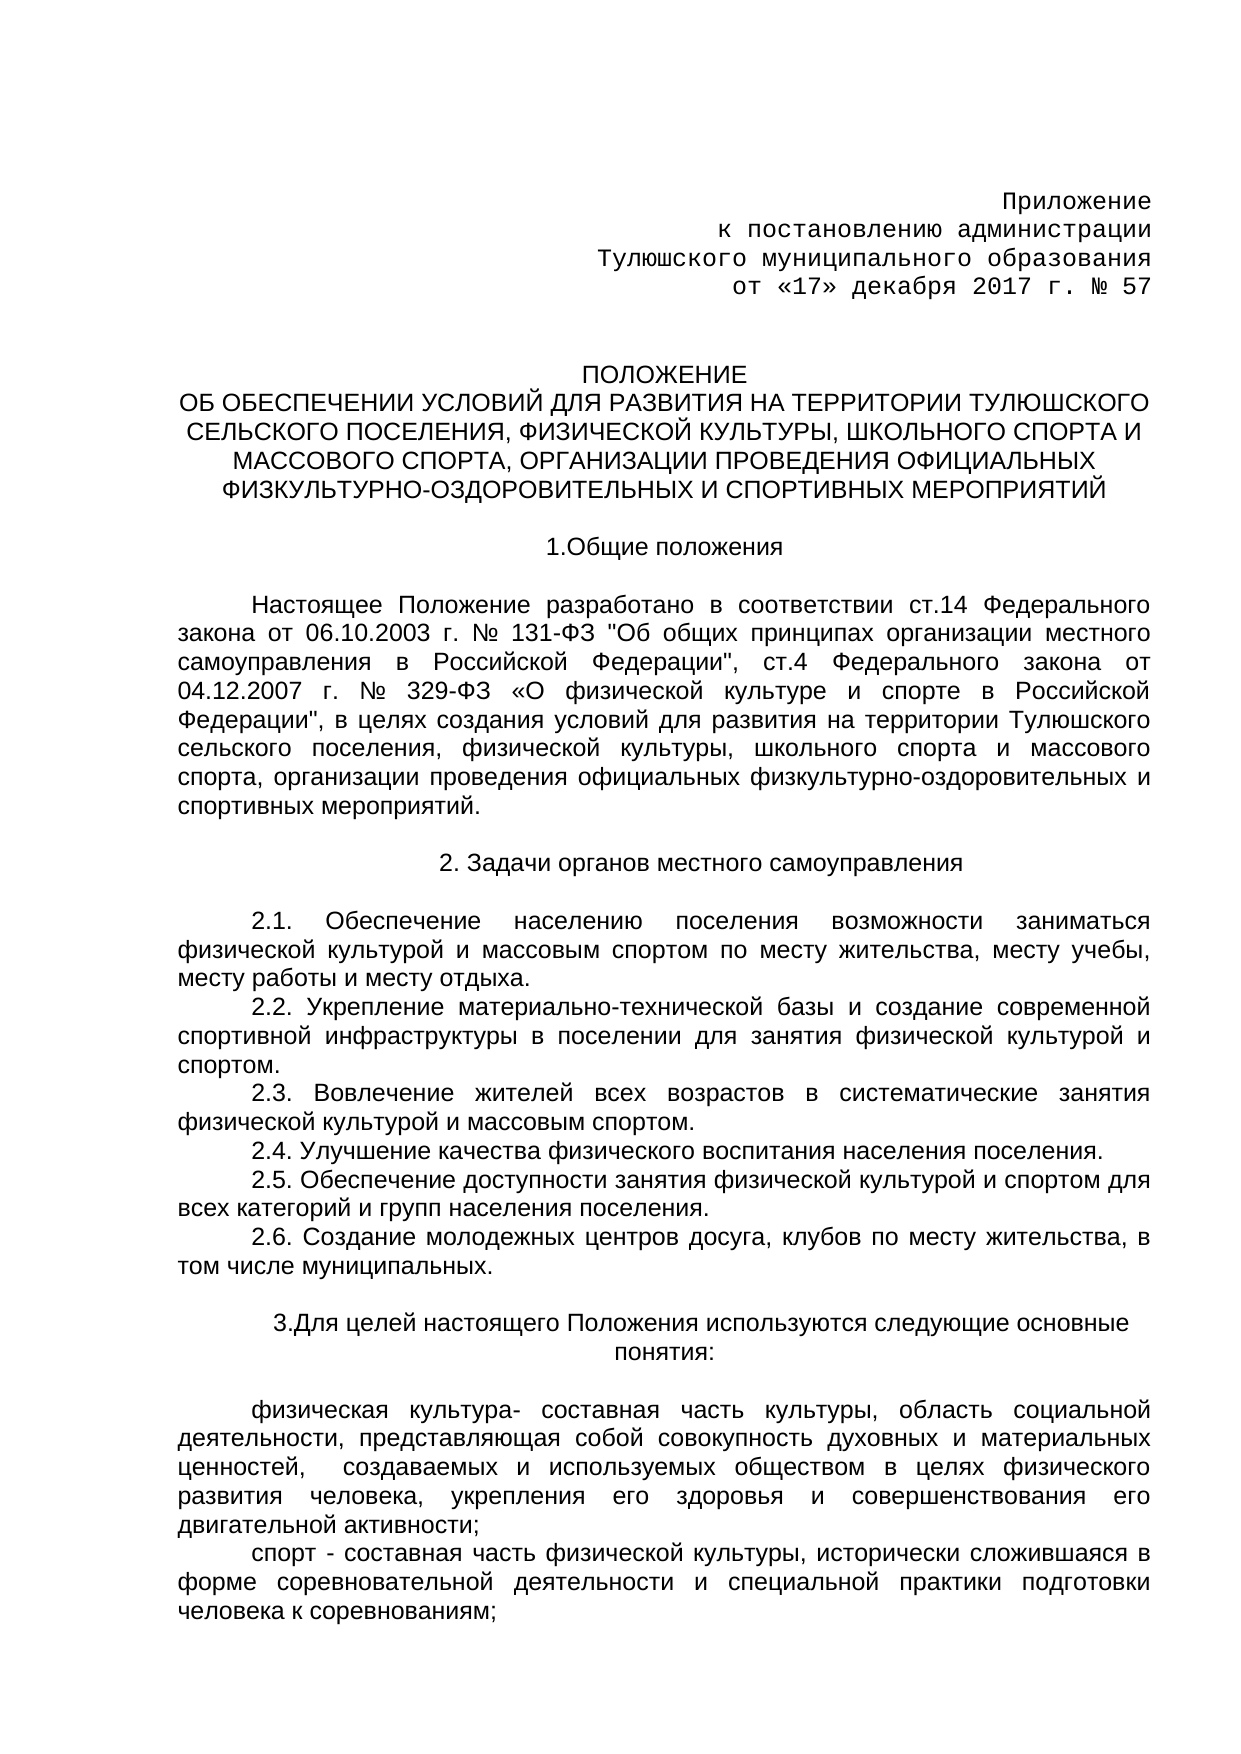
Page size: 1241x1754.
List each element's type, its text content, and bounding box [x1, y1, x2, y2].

text ОБ ОБЕСПЕЧЕНИИ УСЛОВИЙ ДЛЯ РАЗВИТИЯ НА ТЕРРИТОРИИ ТУЛЮШСКОГО СЕЛЬСКОГО ПОСЕЛЕНИЯ, ФИЗИЧЕСКОЙ КУЛЬТУРЫ, ШКОЛЬНОГО СПОРТА И МАССОВОГО СПОРТА, ОРГАНИЗАЦИИ ПРОВЕДЕНИЯ ОФИЦИАЛЬНЫХ ФИЗКУЛЬТУРНО-ОЗДОРОВИТЕЛЬНЫХ И СПОРТИВНЫХ МЕРОПРИЯТИЙ [177, 388, 1152, 503]
text 3.Для целей настоящего Положения используются следующие основные понятия: [177, 1308, 1152, 1366]
text физическая культура- составная часть культуры, область социальной деятельности, представляющая собой совокупность духовных и материальных ценностей, создаваемых и используемых обществом в целях физического развития человека, укрепления его здоровья и совершенствования его двигательной активности; [177, 1394, 1152, 1538]
text ПОЛОЖЕНИЕ [177, 359, 1152, 388]
text 2. Задачи органов местного самоуправления [177, 848, 1152, 877]
text спорт - составная часть физической культуры, исторически сложившаяся в форме соревновательной деятельности и специальной практики подготовки человека к соревнованиям; [177, 1538, 1152, 1624]
text 2.5. Обеспечение доступности занятия физической культурой и спортом для всех категорий и групп населения поселения. [177, 1164, 1152, 1222]
text Приложение [546, 189, 1152, 217]
text Тулюшского муниципального образования от «17» декабря . № 57 [177, 245, 1152, 302]
text 2.2. Укрепление материально-технической базы и создание современной спортивной инфраструктуры в поселении для занятия физической культурой и спортом. [177, 992, 1152, 1078]
text к постановлению администрации [546, 217, 1152, 245]
text 2.3. Вовлечение жителей всех возрастов в систематические занятия физической культурой и массовым спортом. [177, 1078, 1152, 1136]
text 2.1. Обеспечение населению поселения возможности заниматься физической культурой и массовым спортом по месту жительства, месту учебы, месту работы и месту отдыха. [177, 906, 1152, 992]
text 2.4. Улучшение качества физического воспитания населения поселения. [177, 1136, 1152, 1164]
text 2.6. Создание молодежных центров досуга, клубов по месту жительства, в том числе муниципальных. [177, 1222, 1152, 1279]
text 1.Общие положения [177, 532, 1152, 561]
text Настоящее Положение разработано в соответствии ст.14 Федерального закона от 06.10.2003 г. № 131-ФЗ "Об общих принципах организации местного самоуправления в Российской Федерации", ст.4 Федерального закона от 04.12.2007 г. № 329-ФЗ «О физической культуре и спорте в Российской Федерации", в целях создания условий для развития на территории Тулюшского сельского поселения, физической культуры, школьного спорта и массового спорта, организации проведения официальных физкультурно-оздоровительных и спортивных мероприятий. [177, 589, 1152, 819]
